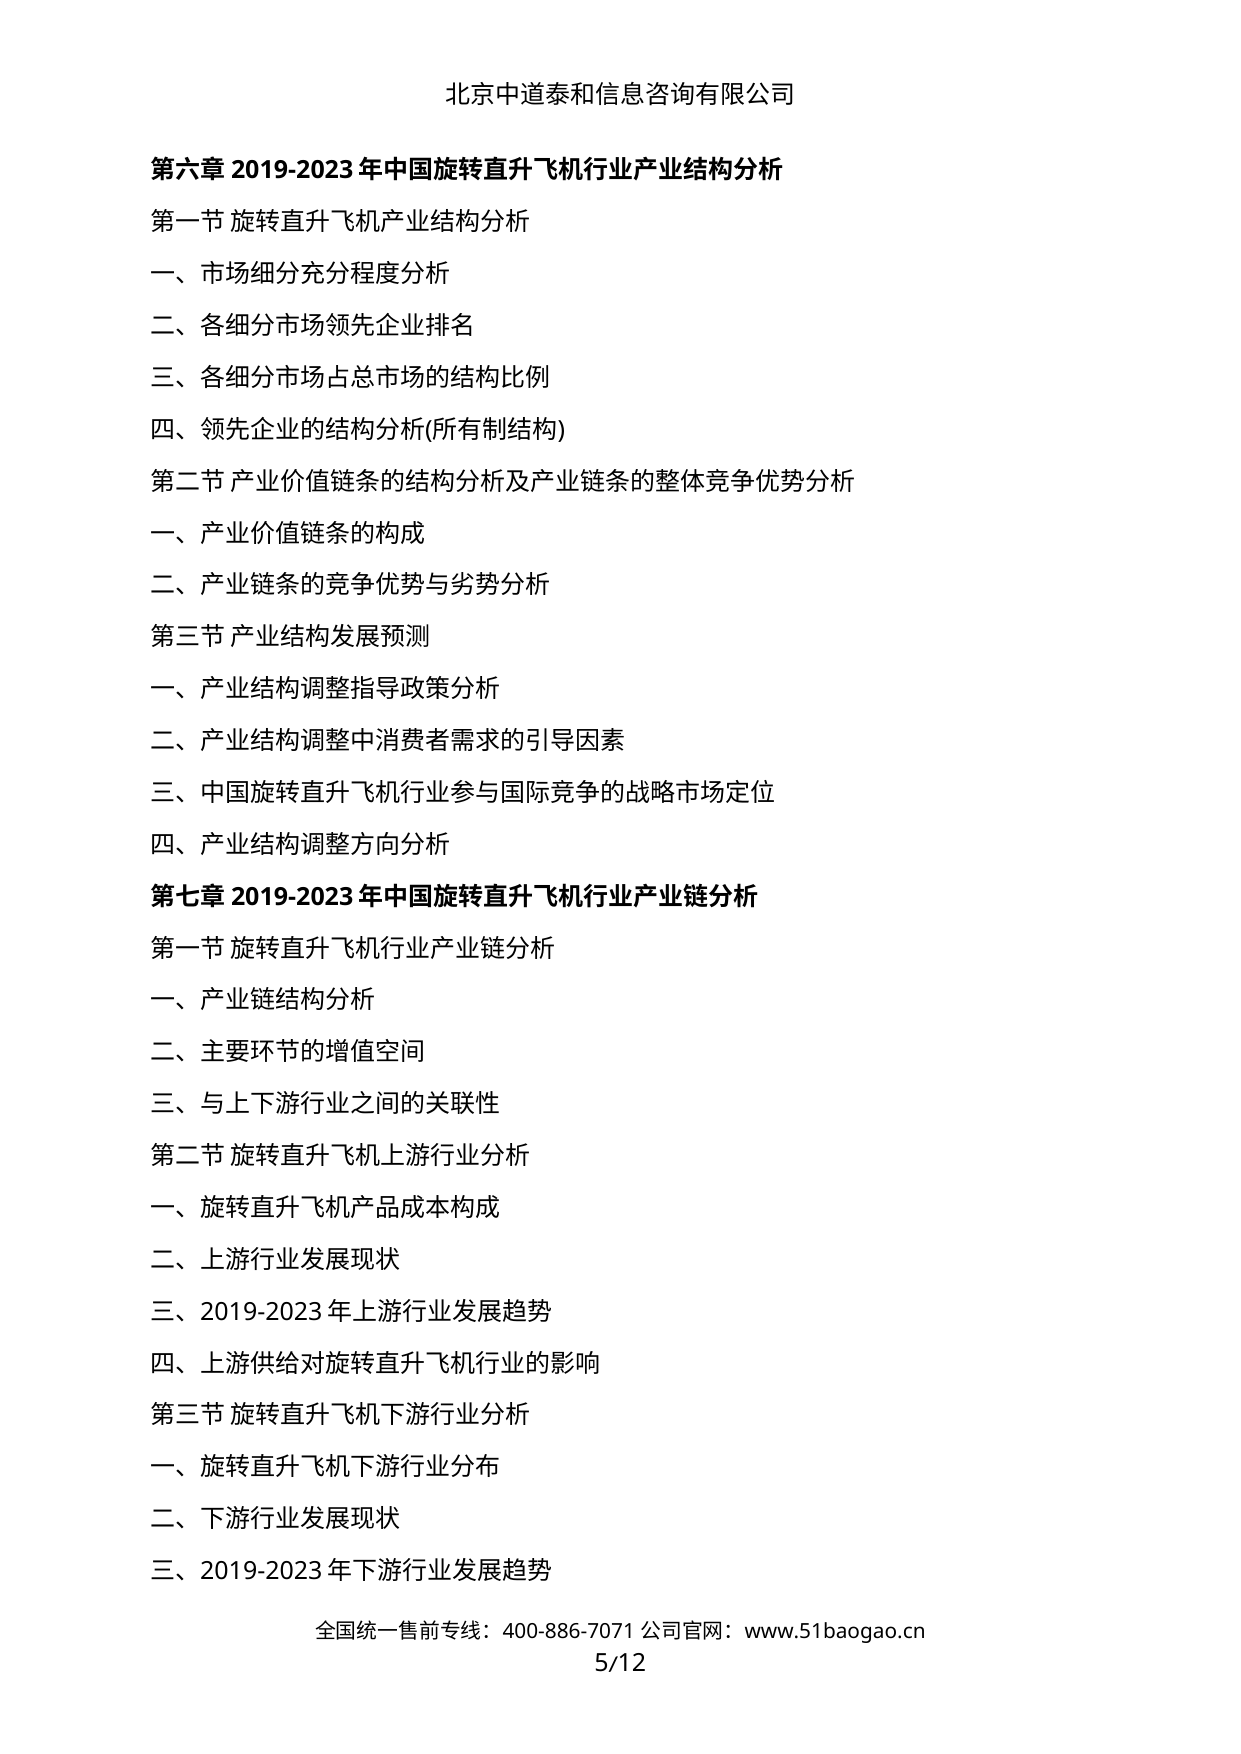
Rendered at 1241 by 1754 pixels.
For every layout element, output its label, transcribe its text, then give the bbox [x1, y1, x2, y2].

text 三、2019-2023年下游行业发展趋势 [150, 1551, 1090, 1587]
text 一、旋转直升飞机下游行业分布 [150, 1447, 1090, 1483]
text 四、领先企业的结构分析(所有制结构) [150, 409, 1090, 446]
text 四、产业结构调整方向分析 [150, 824, 1090, 861]
text 一、市场细分充分程度分析 [150, 254, 1090, 290]
text 二、上游行业发展现状 [150, 1239, 1090, 1276]
text 二、产业结构调整中消费者需求的引导因素 [150, 721, 1090, 757]
text 第二节 产业价值链条的结构分析及产业链条的整体竞争优势分析 [150, 461, 1090, 497]
text 第三节 产业结构发展预测 [150, 617, 1090, 653]
text 三、各细分市场占总市场的结构比例 [150, 357, 1090, 394]
text 二、各细分市场领先企业排名 [150, 306, 1090, 342]
text 第一节 旋转直升飞机行业产业链分析 [150, 928, 1090, 964]
text 第七章 2019-2023年中国旋转直升飞机行业产业链分析 [150, 876, 1090, 912]
text 二、产业链条的竞争优势与劣势分析 [150, 565, 1090, 601]
text 二、下游行业发展现状 [150, 1499, 1090, 1535]
text 一、旋转直升飞机产品成本构成 [150, 1187, 1090, 1224]
text 三、与上下游行业之间的关联性 [150, 1084, 1090, 1120]
text 第二节 旋转直升飞机上游行业分析 [150, 1136, 1090, 1172]
text 一、产业价值链条的构成 [150, 513, 1090, 549]
text 第一节 旋转直升飞机产业结构分析 [150, 202, 1090, 238]
text 三、2019-2023年上游行业发展趋势 [150, 1291, 1090, 1327]
text 第六章 2019-2023年中国旋转直升飞机行业产业结构分析 [150, 150, 1090, 186]
text 四、上游供给对旋转直升飞机行业的影响 [150, 1343, 1090, 1379]
text 一、产业链结构分析 [150, 980, 1090, 1016]
text 二、主要环节的增值空间 [150, 1032, 1090, 1068]
text 一、产业结构调整指导政策分析 [150, 669, 1090, 705]
text 第三节 旋转直升飞机下游行业分析 [150, 1395, 1090, 1431]
text 三、中国旋转直升飞机行业参与国际竞争的战略市场定位 [150, 772, 1090, 809]
